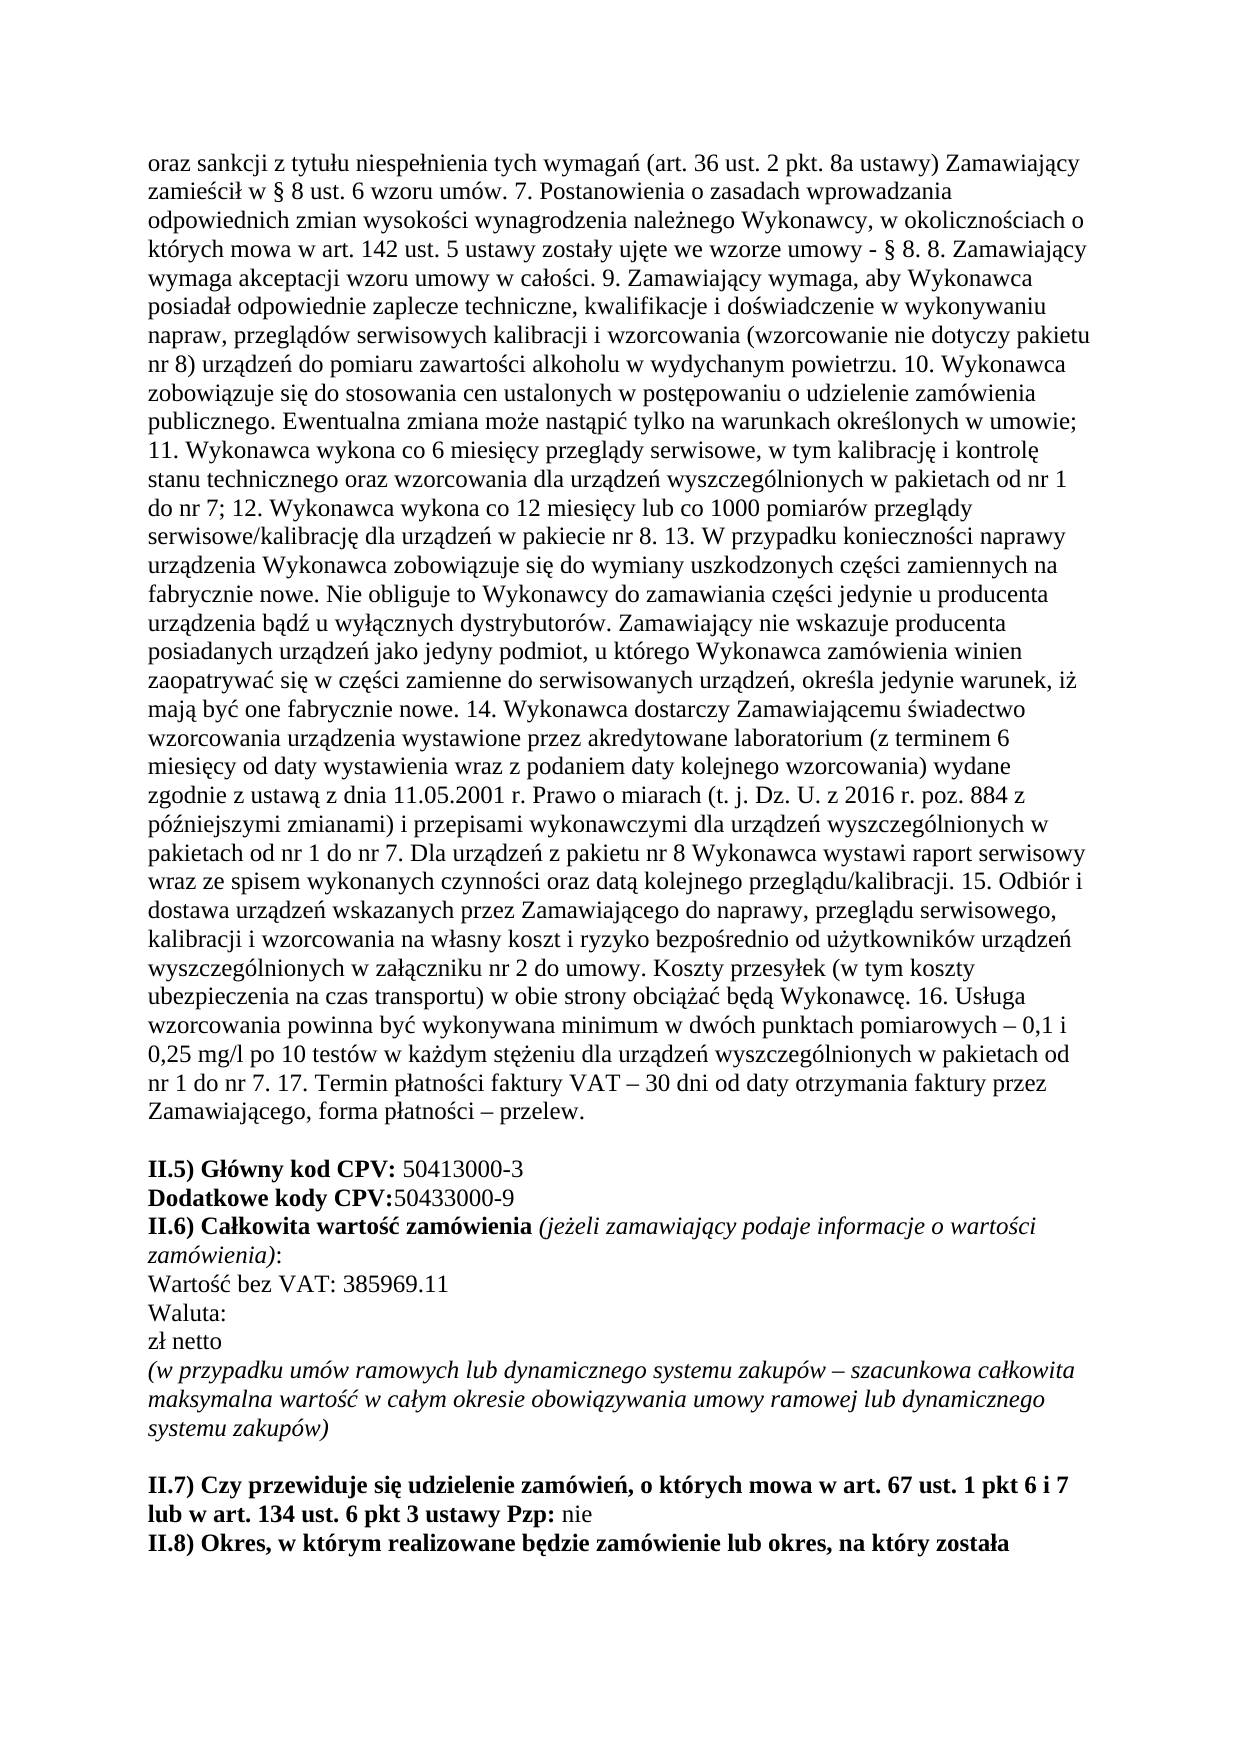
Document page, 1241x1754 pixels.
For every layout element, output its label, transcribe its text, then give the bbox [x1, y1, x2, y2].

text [148, 148, 1093, 1326]
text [148, 1441, 1093, 1556]
text zł netto (w przypadku umów ramowych lub dynamicznego systemu zakupów – szacunkowa całkowita maksymalna wartość w całym okresie obowiązywania umowy ramowej lub dynamicznego systemu zakupów) [148, 1326, 1093, 1441]
